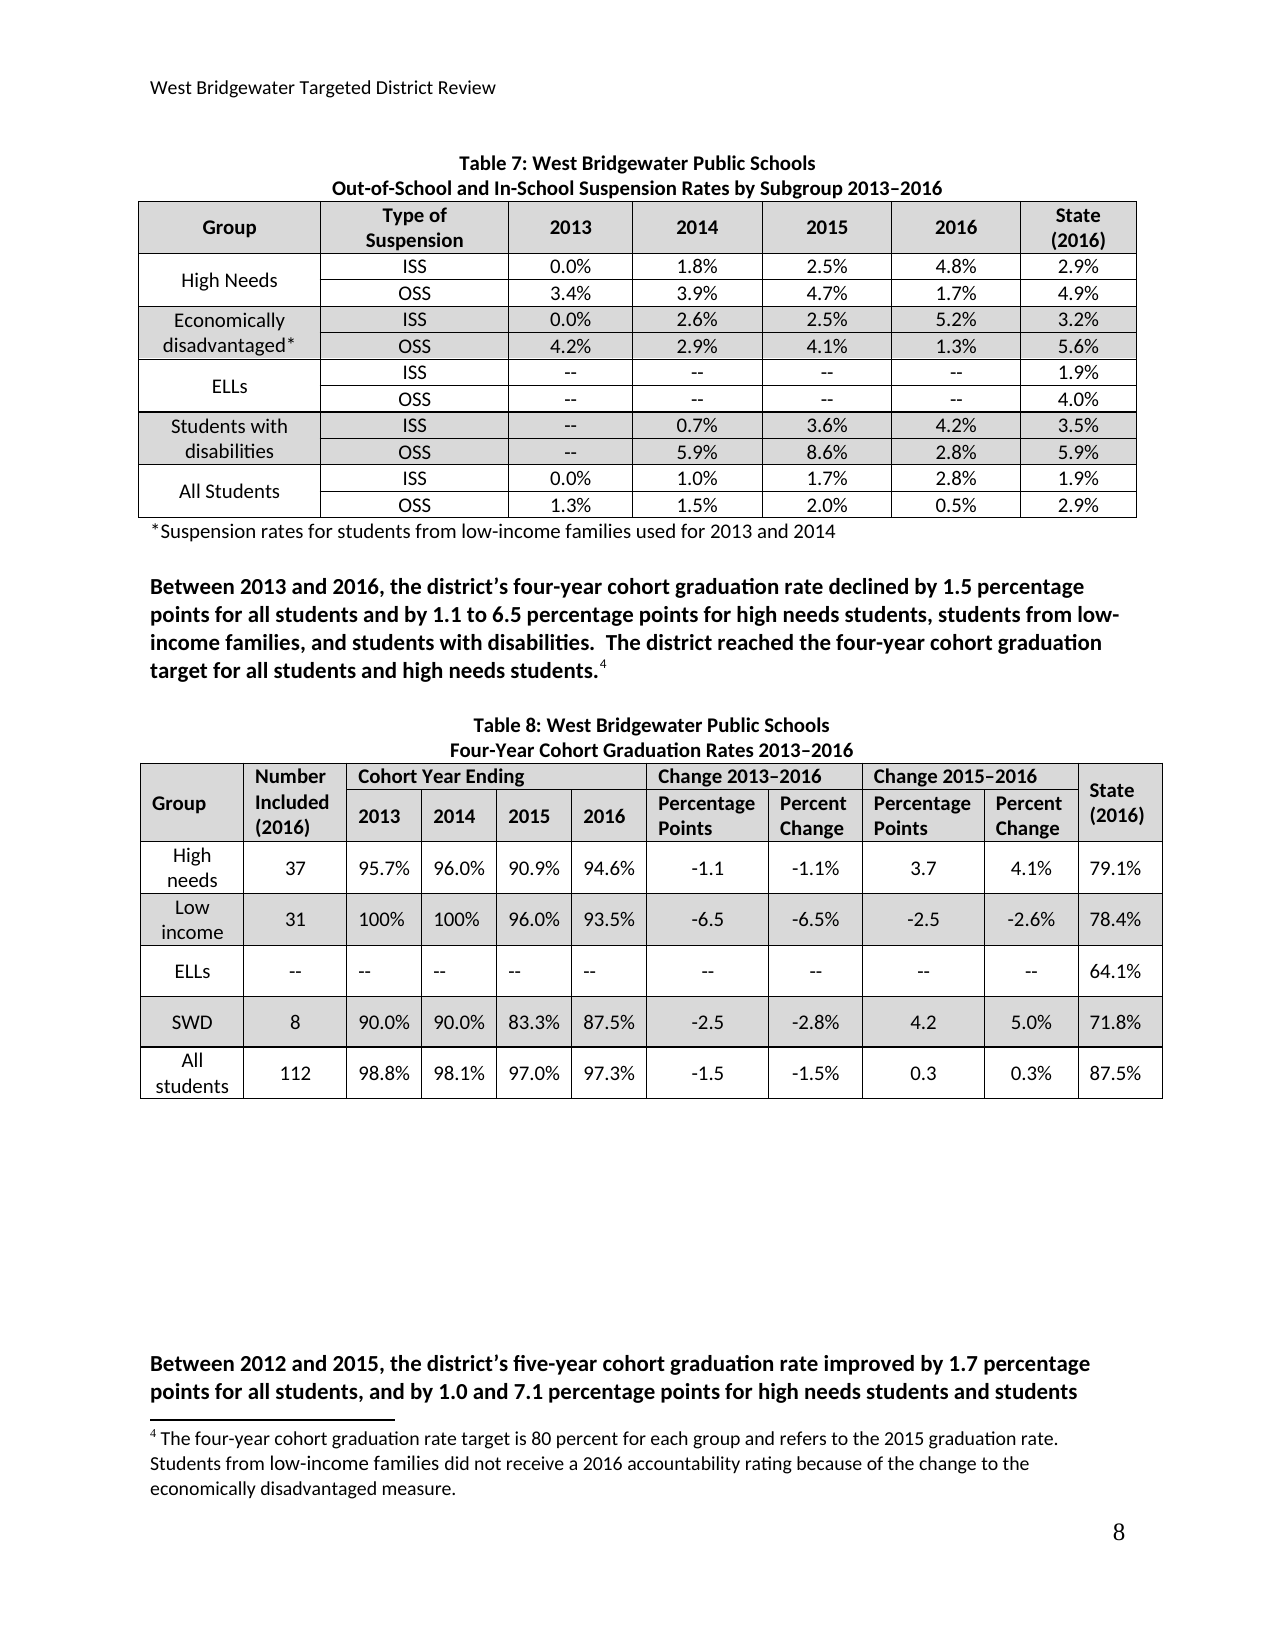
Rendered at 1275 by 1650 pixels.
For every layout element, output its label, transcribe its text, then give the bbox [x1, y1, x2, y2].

table_cell 94.6% [572, 842, 646, 893]
table_cell 2.5% [763, 307, 891, 332]
table_cell 4.1% [763, 333, 891, 358]
table_cell 96.0% [422, 842, 496, 893]
table_cell 5.9% [1021, 439, 1136, 464]
table_cell -- [763, 386, 891, 411]
table_cell ISS [321, 465, 508, 491]
table_cell 0.3 [863, 1048, 984, 1098]
table_cell 112 [244, 1048, 346, 1098]
table_cell -2.6% [985, 894, 1078, 945]
table_cell -- [863, 946, 984, 996]
table_cell 64.1% [1079, 946, 1162, 996]
table_cell 97.3% [572, 1048, 646, 1098]
table_header Table 8: West Bridgewater Public Schools Four-Year Cohort Graduation Rates 2013–2016 [141, 712, 1162, 763]
table_cell 1.7% [763, 465, 891, 491]
table_cell -- [509, 439, 632, 464]
table_cell OSS [321, 386, 508, 411]
table_cell -- [633, 360, 762, 385]
table_cell 100% [347, 894, 421, 945]
table_cell 0.7% [633, 413, 762, 438]
table_cell 2.9% [1021, 254, 1136, 279]
table_cell -2.8% [769, 997, 862, 1046]
table_cell 4.2% [892, 413, 1020, 438]
table_cell -1.5% [769, 1048, 862, 1098]
table_cell OSS [321, 492, 508, 517]
table_cell -- [572, 946, 646, 996]
table_cell 1.9% [1021, 360, 1136, 385]
table_cell 4.7% [763, 280, 891, 306]
table_cell -- [347, 946, 421, 996]
table_cell 5.2% [892, 307, 1020, 332]
text *Suspension rates for students from low-income families used for 2013 and 2014 [150, 518, 1125, 544]
table_cell 2.6% [633, 307, 762, 332]
table_cell Percentage Points [647, 790, 768, 841]
table_cell 5.0% [985, 997, 1078, 1046]
table_cell -- [509, 413, 632, 438]
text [150, 1349, 1125, 1405]
table_cell -6.5% [769, 894, 862, 945]
table_cell OSS [321, 280, 508, 306]
table_cell 1.3% [892, 333, 1020, 358]
table_cell 5.6% [1021, 333, 1136, 358]
table_cell -- [497, 946, 571, 996]
table_cell 71.8% [1079, 997, 1162, 1046]
table_cell 4.2% [509, 333, 632, 358]
table_cell 93.5% [572, 894, 646, 945]
table_cell 97.0% [497, 1048, 571, 1098]
table_cell 0.5% [892, 492, 1020, 517]
table_cell SWD [141, 997, 243, 1046]
table_cell -1.1% [769, 842, 862, 893]
table_cell Cohort Year Ending [347, 764, 646, 789]
table_cell 90.9% [497, 842, 571, 893]
table_cell 4.1% [985, 842, 1078, 893]
table_cell ELLs [141, 946, 243, 996]
table_cell All Students [139, 465, 320, 517]
table_cell 87.5% [1079, 1048, 1162, 1098]
table_cell 100% [422, 894, 496, 945]
table_cell 4.2 [863, 997, 984, 1046]
table_cell 1.3% [509, 492, 632, 517]
table_cell 0.0% [509, 465, 632, 491]
table_cell Low income [141, 894, 243, 945]
table_cell Group [141, 764, 243, 841]
table_cell -2.5 [647, 997, 768, 1046]
table_cell 8 [244, 997, 346, 1046]
table_cell 31 [244, 894, 346, 945]
table_cell 95.7% [347, 842, 421, 893]
table_cell 2016 [892, 202, 1020, 253]
table_cell Economically disadvantaged* [139, 307, 320, 358]
table_cell 1.0% [633, 465, 762, 491]
table_cell 2013 [509, 202, 632, 253]
table_cell Percentage Points [863, 790, 984, 841]
table_cell 2.8% [892, 439, 1020, 464]
table_cell 37 [244, 842, 346, 893]
table_cell Students with disabilities [139, 413, 320, 464]
table_cell -- [509, 360, 632, 385]
table_cell All students [141, 1048, 243, 1098]
table_cell -1.5 [647, 1048, 768, 1098]
table_cell 0.0% [509, 254, 632, 279]
table_cell ISS [321, 307, 508, 332]
table_cell 8.6% [763, 439, 891, 464]
table_cell State (2016) [1021, 202, 1136, 253]
table_cell 90.0% [422, 997, 496, 1046]
table_cell 4.8% [892, 254, 1020, 279]
table_cell State (2016) [1079, 764, 1162, 841]
table_cell 87.5% [572, 997, 646, 1046]
table_cell 3.5% [1021, 413, 1136, 438]
table_cell 2.0% [763, 492, 891, 517]
table_cell 4.0% [1021, 386, 1136, 411]
table_cell -- [769, 946, 862, 996]
table_cell -- [633, 386, 762, 411]
table_cell -- [422, 946, 496, 996]
table_cell 83.3% [497, 997, 571, 1046]
table_cell -1.1 [647, 842, 768, 893]
table_cell Percent Change [769, 790, 862, 841]
table_cell Type of Suspension [321, 202, 508, 253]
table_cell -- [647, 946, 768, 996]
table_cell 90.0% [347, 997, 421, 1046]
table_cell 78.4% [1079, 894, 1162, 945]
table_cell -- [509, 386, 632, 411]
table_cell 3.2% [1021, 307, 1136, 332]
text Between 2013 and 2016, the district’s four-year cohort graduation rate declined by 1.5 percentage points for all students and by 1.1 to 6.5 percentage points for high needs students, students from low-income families, and students with disabilities. The district reached the four-year cohort graduation target for all students and high needs students. [150, 572, 1125, 684]
table_cell 2013 [347, 790, 421, 841]
table_cell 1.5% [633, 492, 762, 517]
table_header Table 7: West Bridgewater Public Schools Out-of-School and In-School Suspension Rates by Subgroup 2013–2016 [139, 150, 1136, 201]
table_cell 2015 [763, 202, 891, 253]
table_cell High Needs [139, 254, 320, 306]
table_cell Percent Change [985, 790, 1078, 841]
table_cell 2014 [633, 202, 762, 253]
table_cell ISS [321, 413, 508, 438]
table_cell 2014 [422, 790, 496, 841]
table_cell 5.9% [633, 439, 762, 464]
table_cell Change 2013–2016 [647, 764, 862, 789]
table_cell OSS [321, 333, 508, 358]
table_cell 3.4% [509, 280, 632, 306]
table_cell -- [985, 946, 1078, 996]
table_cell -- [244, 946, 346, 996]
table_cell 0.3% [985, 1048, 1078, 1098]
table_cell -2.5 [863, 894, 984, 945]
table_cell -- [763, 360, 891, 385]
table_cell 0.0% [509, 307, 632, 332]
table_cell -6.5 [647, 894, 768, 945]
table_cell 2015 [497, 790, 571, 841]
table_cell Number Included (2016) [244, 764, 346, 841]
table_cell High needs [141, 842, 243, 893]
table_cell Group [139, 202, 320, 253]
table_cell 98.8% [347, 1048, 421, 1098]
table_cell 2.9% [1021, 492, 1136, 517]
table_cell 3.6% [763, 413, 891, 438]
table_cell 4.9% [1021, 280, 1136, 306]
table_cell Change 2015–2016 [863, 764, 1078, 789]
table_cell 2.8% [892, 465, 1020, 491]
table_cell 3.9% [633, 280, 762, 306]
table_cell 1.8% [633, 254, 762, 279]
table_cell ISS [321, 360, 508, 385]
table_cell 79.1% [1079, 842, 1162, 893]
table_cell -- [892, 386, 1020, 411]
table_cell 96.0% [497, 894, 571, 945]
table_cell 2016 [572, 790, 646, 841]
table_cell ISS [321, 254, 508, 279]
table_cell ELLs [139, 360, 320, 411]
table_cell OSS [321, 439, 508, 464]
table_cell 2.5% [763, 254, 891, 279]
table_cell 3.7 [863, 842, 984, 893]
table_cell -- [892, 360, 1020, 385]
table_cell 1.7% [892, 280, 1020, 306]
table_cell 1.9% [1021, 465, 1136, 491]
table_cell 2.9% [633, 333, 762, 358]
table_cell 98.1% [422, 1048, 496, 1098]
